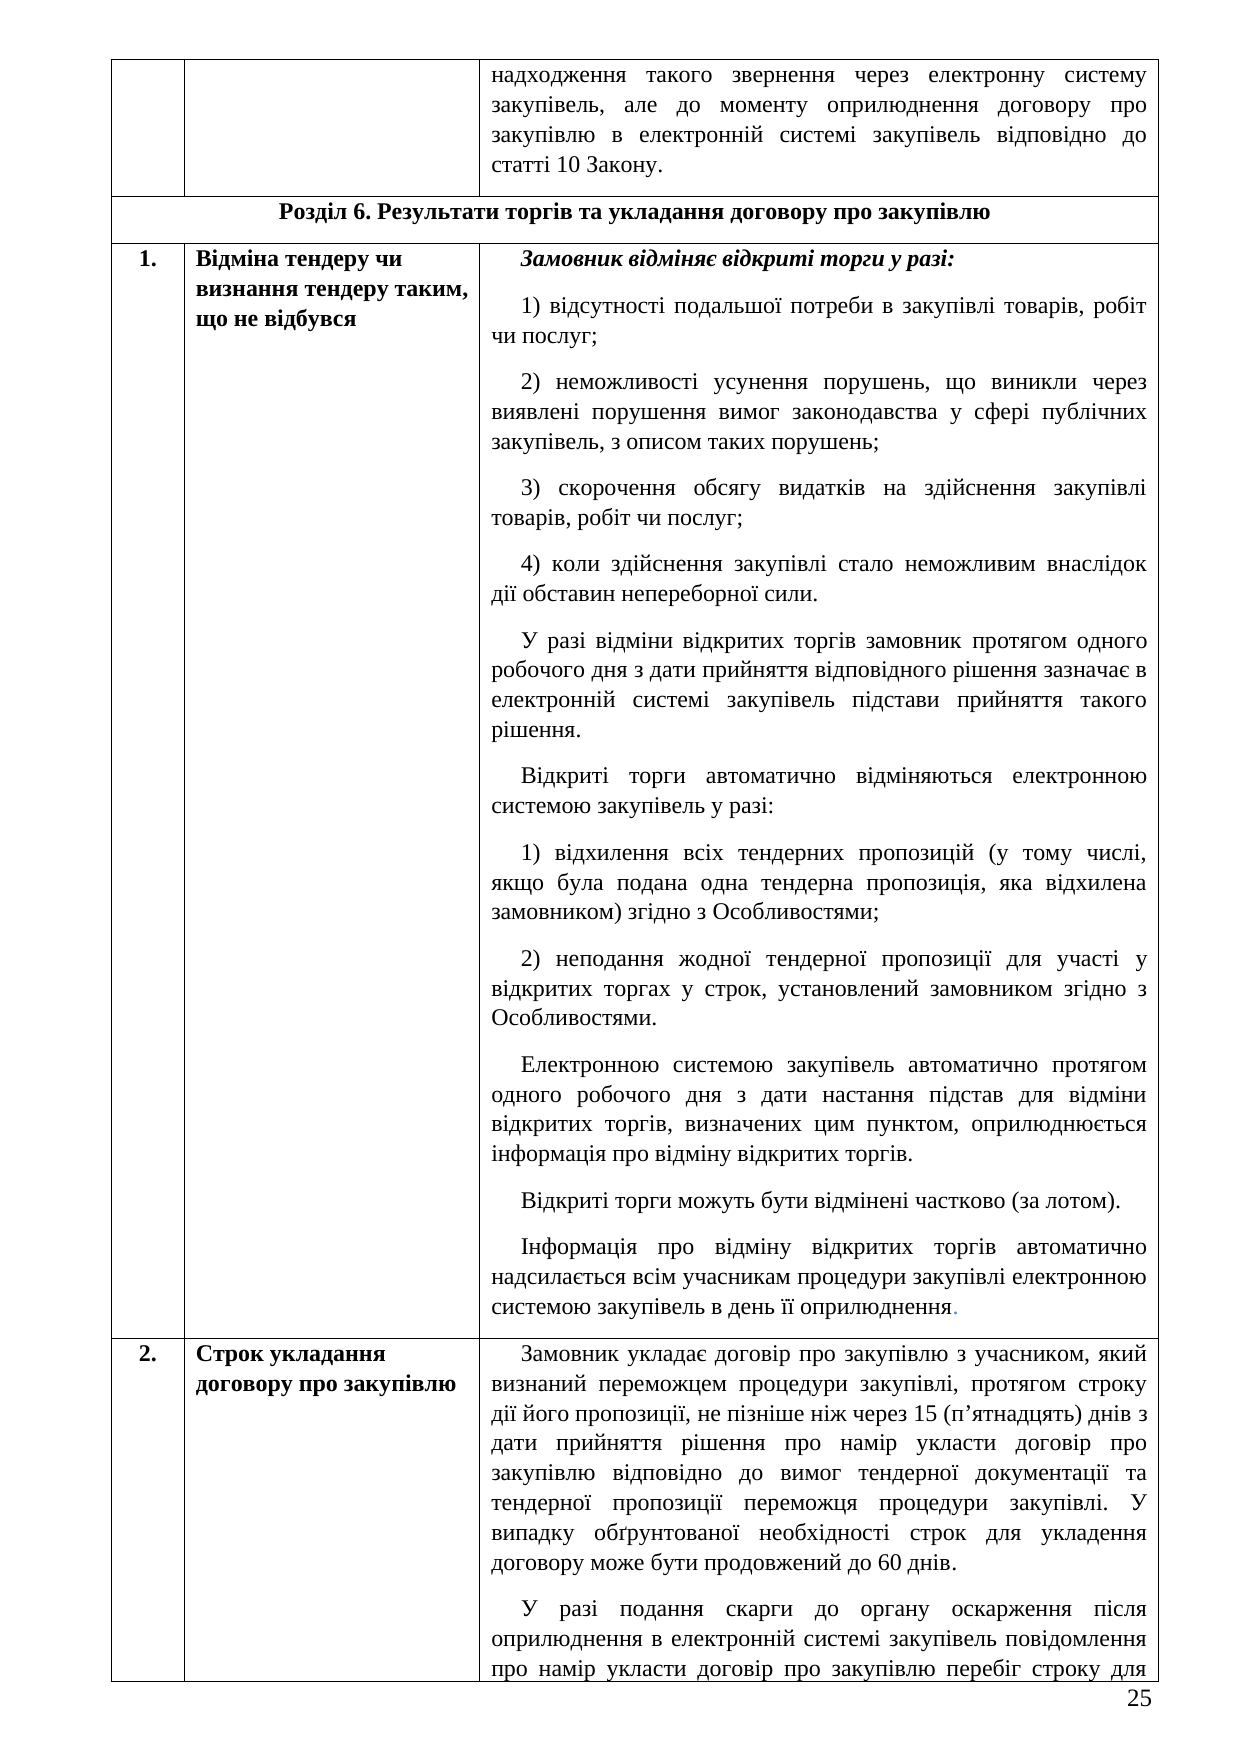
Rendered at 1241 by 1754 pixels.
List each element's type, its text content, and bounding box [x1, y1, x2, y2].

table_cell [185, 60, 479, 196]
table_cell Замовник відміняє відкриті торги у разі: 1) відсутності подальшої потреби в закупівлі товарів, робіт чи послуг; 2) неможливості усунення порушень, що виникли через виявлені порушення вимог законодавства у сфері публічних закупівель, з описом таких порушень; 3) скорочення обсягу видатків на здійснення закупівлі товарів, робіт чи послуг; 4) коли здійснення закупівлі стало неможливим внаслідок дії обставин непереборної сили. У разі відміни відкритих торгів замовник протягом одного робочого дня з дати прийняття відповідного рішення зазначає в електронній системі закупівель підстави прийняття такого рішення. Відкриті торги автоматично відміняються електронною системою закупівель у разі: 1) відхилення всіх тендерних пропозицій (у тому числі, якщо була подана одна тендерна пропозиція, яка відхилена замовником) згідно з Особливостями; 2) неподання жодної тендерної пропозиції для участі у відкритих торгах у строк, установлений замовником згідно з Особливостями. Електронною системою закупівель автоматично протягом одного робочого дня з дати настання підстав для відміни відкритих торгів, визначених цим пунктом, оприлюднюється інформація про відміну відкритих торгів. Відкриті торги можуть бути відмінені частково (за лотом). Інформація про відміну відкритих торгів автоматично надсилається всім учасникам процедури закупівлі електронною системою закупівель в день її оприлюднення. [480, 244, 1158, 1338]
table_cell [185, 1339, 479, 1681]
table_cell Розділ 6. Результати торгів та укладання договору про закупівлю [112, 197, 1158, 243]
table_cell 3. [112, 60, 184, 196]
table_cell 2. [112, 1339, 184, 1681]
table_cell Відміна тендеру чи визнання тендеру таким, що не відбувся [185, 244, 479, 1338]
table_cell 1. [112, 244, 184, 1338]
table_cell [480, 1339, 1158, 1681]
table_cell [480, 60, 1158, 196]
